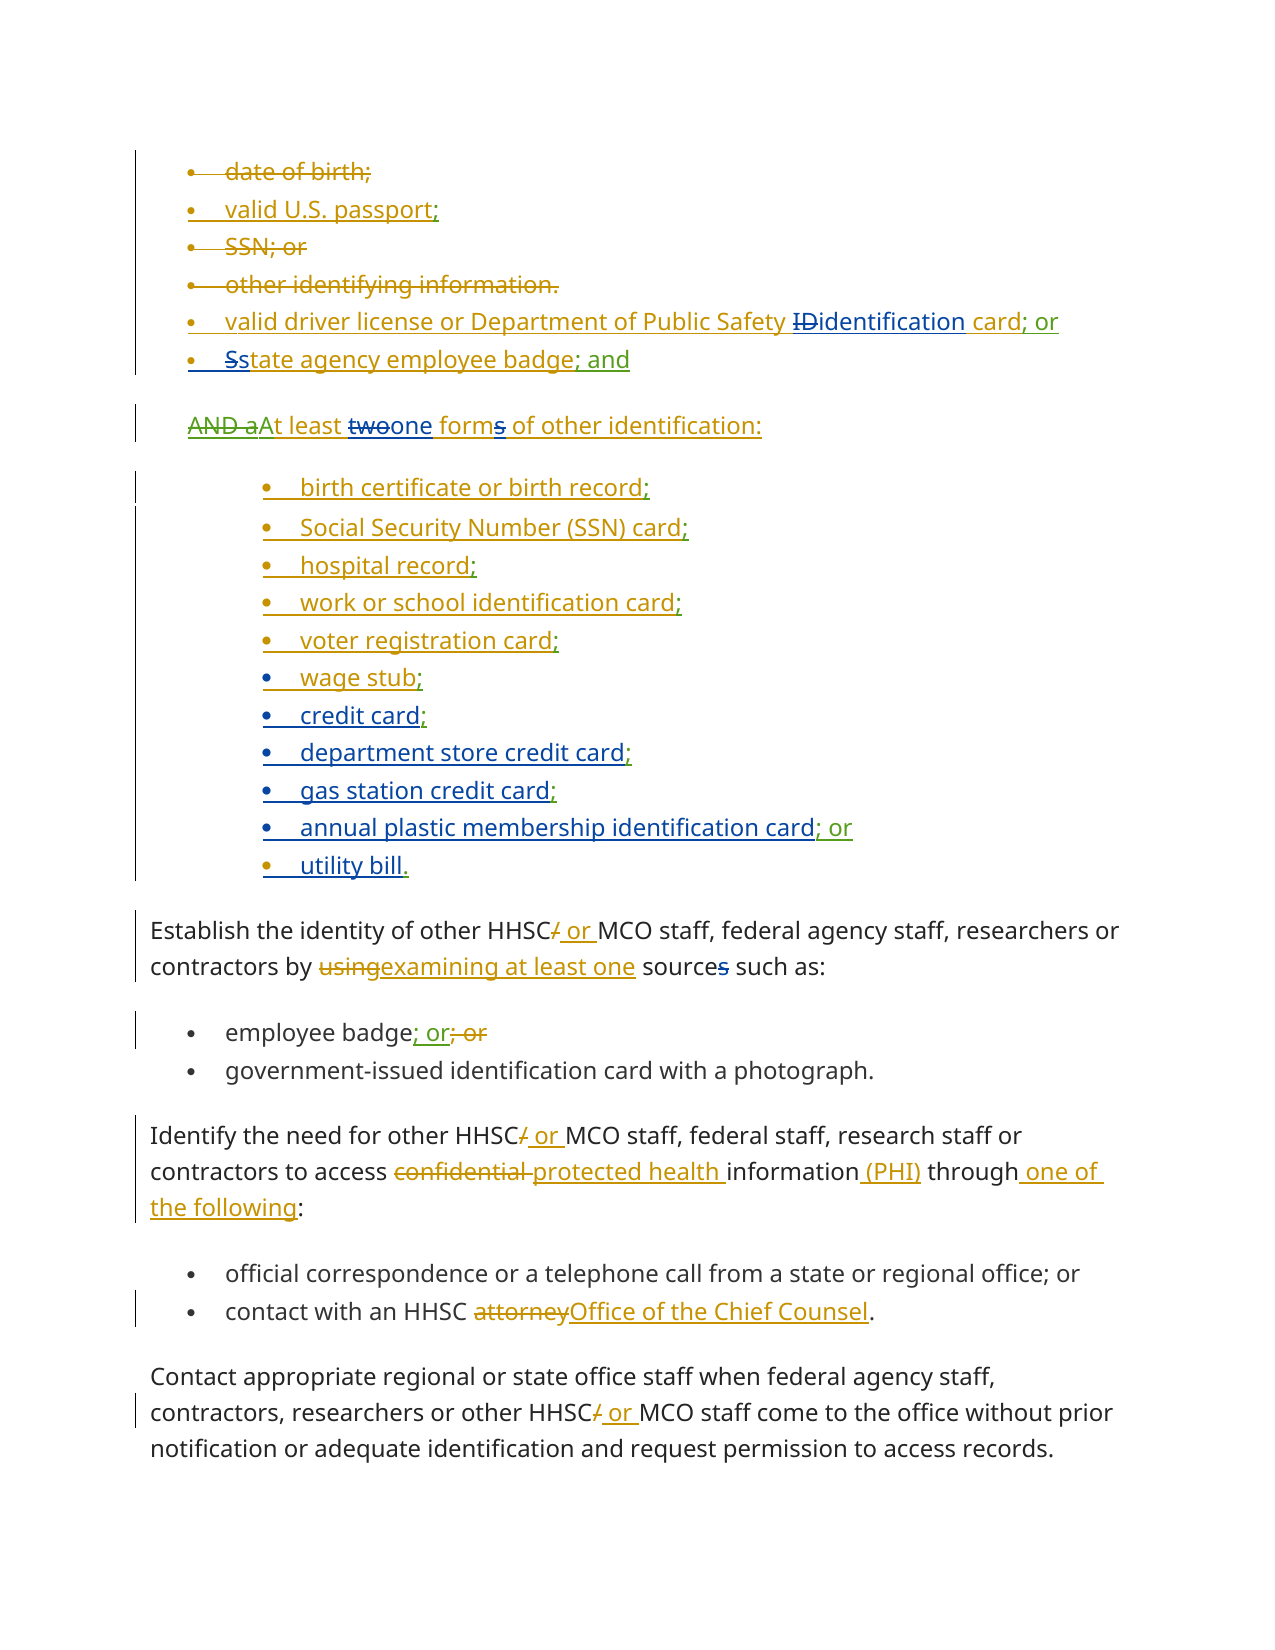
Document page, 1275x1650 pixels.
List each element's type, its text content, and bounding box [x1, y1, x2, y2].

list contact with an HHSC . [187, 1290, 1125, 1327]
text Contact appropriate regional or state office staff when federal agency staff, contractors, researchers or other HHSCMCO staff come to the office without prior notification or adequate identification and request permission to access records. [150, 1357, 1125, 1464]
list government-issued identification card with a photograph. [187, 1049, 1125, 1086]
text Identify the need for other HHSCMCO staff, federal staff, research staff or contractors to access information through: [150, 1115, 1125, 1223]
list employee badge [187, 1011, 1125, 1049]
text Establish the identity of other HHSCMCO staff, federal agency staff, researchers or contractors by source such as: [150, 910, 1125, 982]
list official correspondence or a telephone call from a state or regional office; or [187, 1252, 1125, 1290]
